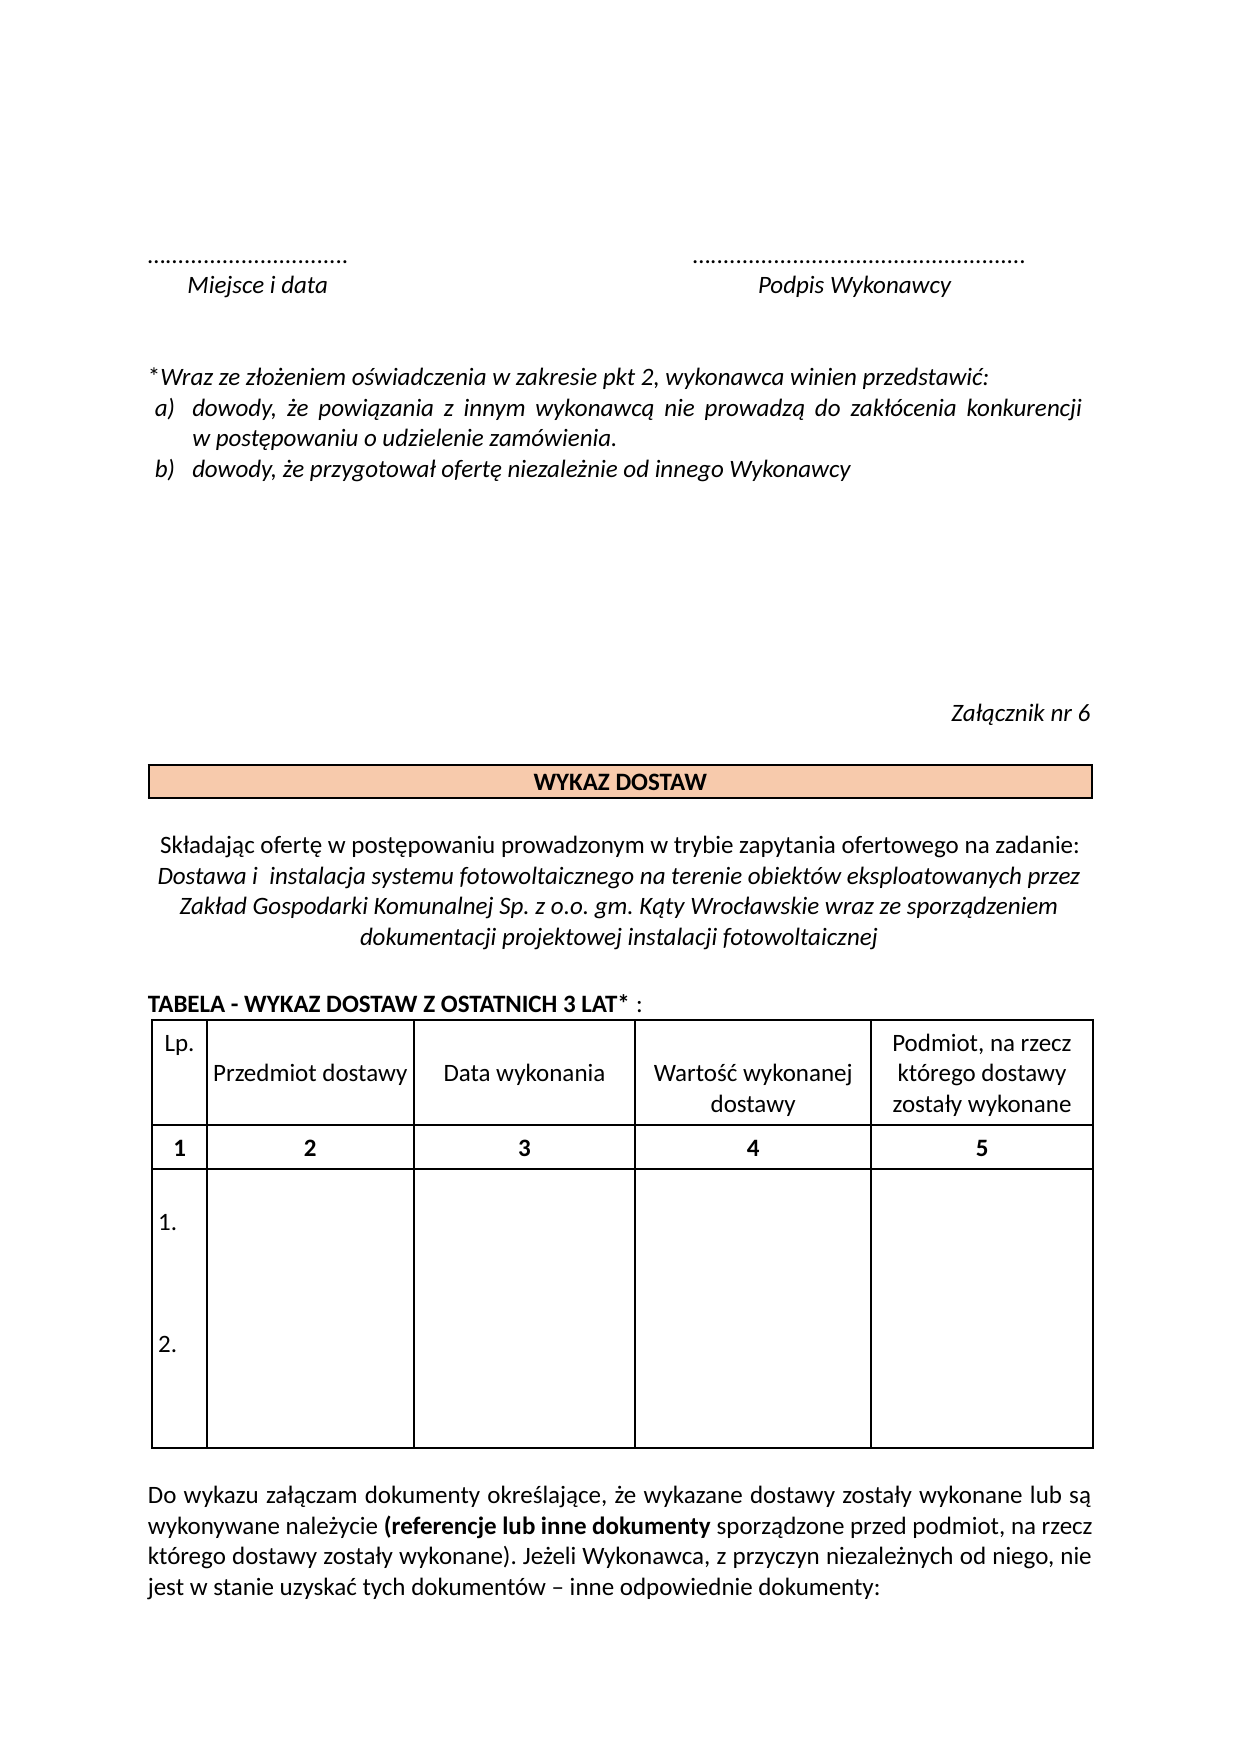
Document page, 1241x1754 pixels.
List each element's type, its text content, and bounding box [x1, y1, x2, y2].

table_header WYKAZ DOSTAW [150, 766, 1091, 797]
table_header Lp. [153, 1021, 206, 1124]
text Do wykazu załączam dokumenty określające, że wykazane dostawy zostały wykonane lub są wykonywane należycie (referencje lub inne dokumenty sporządzone przed podmiot, na rzecz którego dostawy zostały wykonane). Jeżeli Wykonawca, z przyczyn niezależnych od niego, nie jest w stanie uzyskać tych dokumentów – inne odpowiednie dokumenty: [148, 1479, 1093, 1602]
table_header Data wykonania [415, 1021, 634, 1124]
table_header Przedmiot dostawy [208, 1021, 413, 1124]
text TABELA - WYKAZ DOSTAW Z OSTATNICH 3 LAT* : [148, 988, 1093, 1019]
table_cell 2 [208, 1126, 413, 1168]
table_cell 1 [153, 1126, 206, 1168]
table_cell 5 [872, 1126, 1092, 1168]
table_cell [872, 1170, 1092, 1447]
list dowody, że powiązania z innym wykonawcą nie prowadzą do zakłócenia konkurencji w postępowaniu o udzielenie zamówienia. [154, 392, 1093, 453]
table_cell [208, 1170, 413, 1447]
table_cell 4 [636, 1126, 870, 1168]
table_cell 3 [415, 1126, 634, 1168]
list dowody, że przygotował ofertę niezależnie od innego Wykonawcy [154, 453, 1093, 483]
table_header Wartość wykonanej dostawy [636, 1021, 870, 1124]
table_header Podmiot, na rzecz którego dostawy zostały wykonane [872, 1021, 1092, 1124]
text Składając ofertę w postępowaniu prowadzonym w trybie zapytania ofertowego na zadanie: [148, 829, 1093, 860]
text …............................. ….................................................. [148, 239, 1093, 270]
table_cell [636, 1170, 870, 1447]
table_cell [415, 1170, 634, 1447]
table_cell 1. 2. [153, 1170, 206, 1447]
text Miejsce i data Podpis Wykonawcy [148, 270, 1093, 300]
text *Wraz ze złożeniem oświadczenia w zakresie pkt 2, wykonawca winien przedstawić: [148, 361, 1093, 392]
text Dostawa i instalacja systemu fotowoltaicznego na terenie obiektów eksploatowanych przez Zakład Gospodarki Komunalnej Sp. z o.o. gm. Kąty Wrocławskie wraz ze sporządzeniem dokumentacji projektowej instalacji fotowoltaicznej [148, 860, 1093, 952]
text Załącznik nr 6 [148, 697, 1093, 727]
